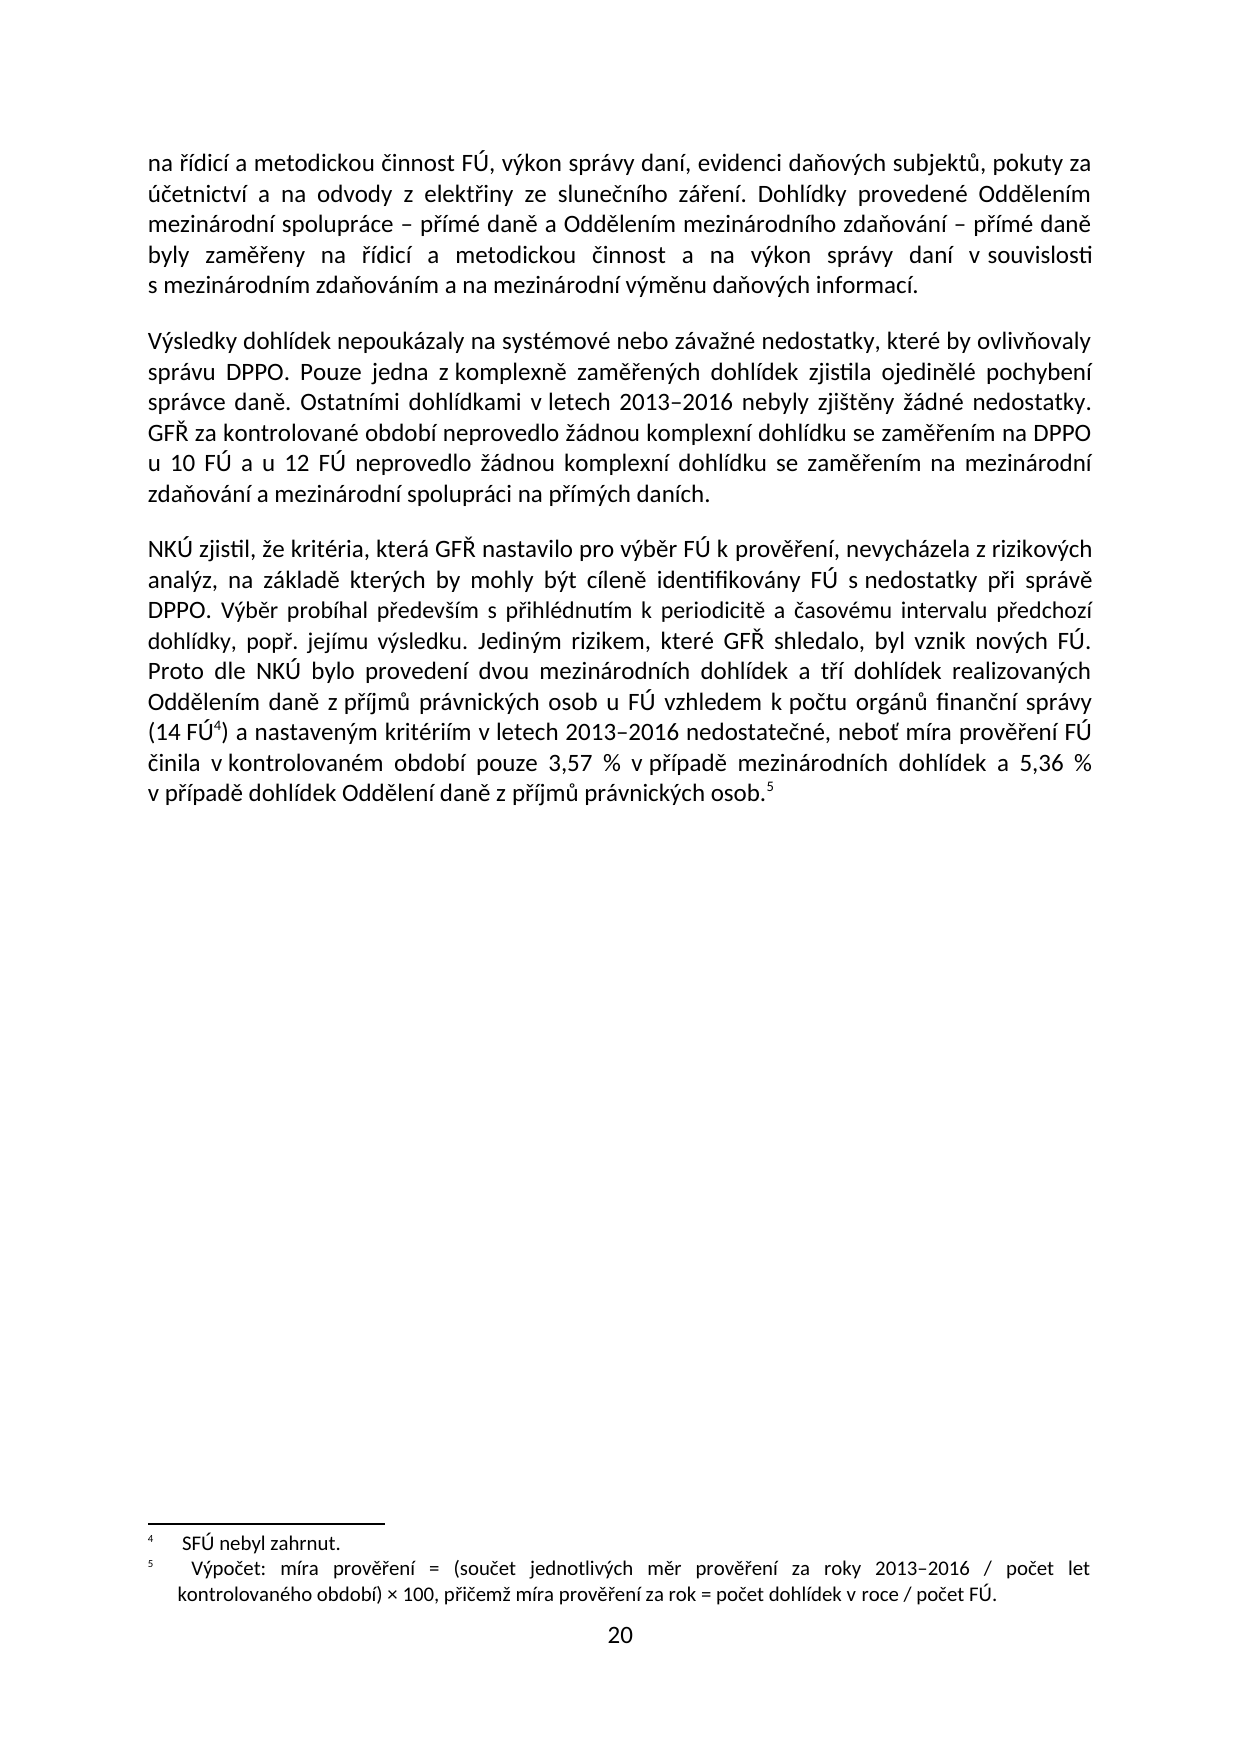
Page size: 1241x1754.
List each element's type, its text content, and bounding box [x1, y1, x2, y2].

text Výsledky dohlídek nepoukázaly na systémové nebo závažné nedostatky, které by ovlivňovaly správu DPPO. Pouze jedna z komplexně zaměřených dohlídek zjistila ojedinělé pochybení správce daně. Ostatními dohlídkami v letech 2013–2016 nebyly zjištěny žádné nedostatky. GFŘ za kontrolované období neprovedlo žádnou komplexní dohlídku se zaměřením na DPPO u 10 FÚ a u 12 FÚ neprovedlo žádnou komplexní dohlídku se zaměřením na mezinárodní zdaňování a mezinárodní spolupráci na přímých daních. [148, 325, 1093, 508]
text NKÚ zjistil, že kritéria, která GFŘ nastavilo pro výběr FÚ k prověření, nevycházela z rizikových analýz, na základě kterých by mohly být cíleně identifikovány FÚ s nedostatky při správě DPPO. Výběr probíhal především s přihlédnutím k periodicitě a časovému intervalu předchozí dohlídky, popř. jejímu výsledku. Jediným rizikem, které GFŘ shledalo, byl vznik nových FÚ. Proto dle NKÚ bylo provedení dvou mezinárodních dohlídek a tří dohlídek realizovaných Oddělením daně z příjmů právnických osob u FÚ vzhledem k počtu orgánů finanční správy (14 FÚ) a nastaveným kritériím v letech 2013–2016 nedostatečné, neboť míra prověření FÚ činila v kontrolovaném období pouze 3,57 % v případě mezinárodních dohlídek a 5,36 % v případě dohlídek Oddělení daně z příjmů právnických osob. [148, 533, 1093, 808]
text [148, 148, 1093, 300]
